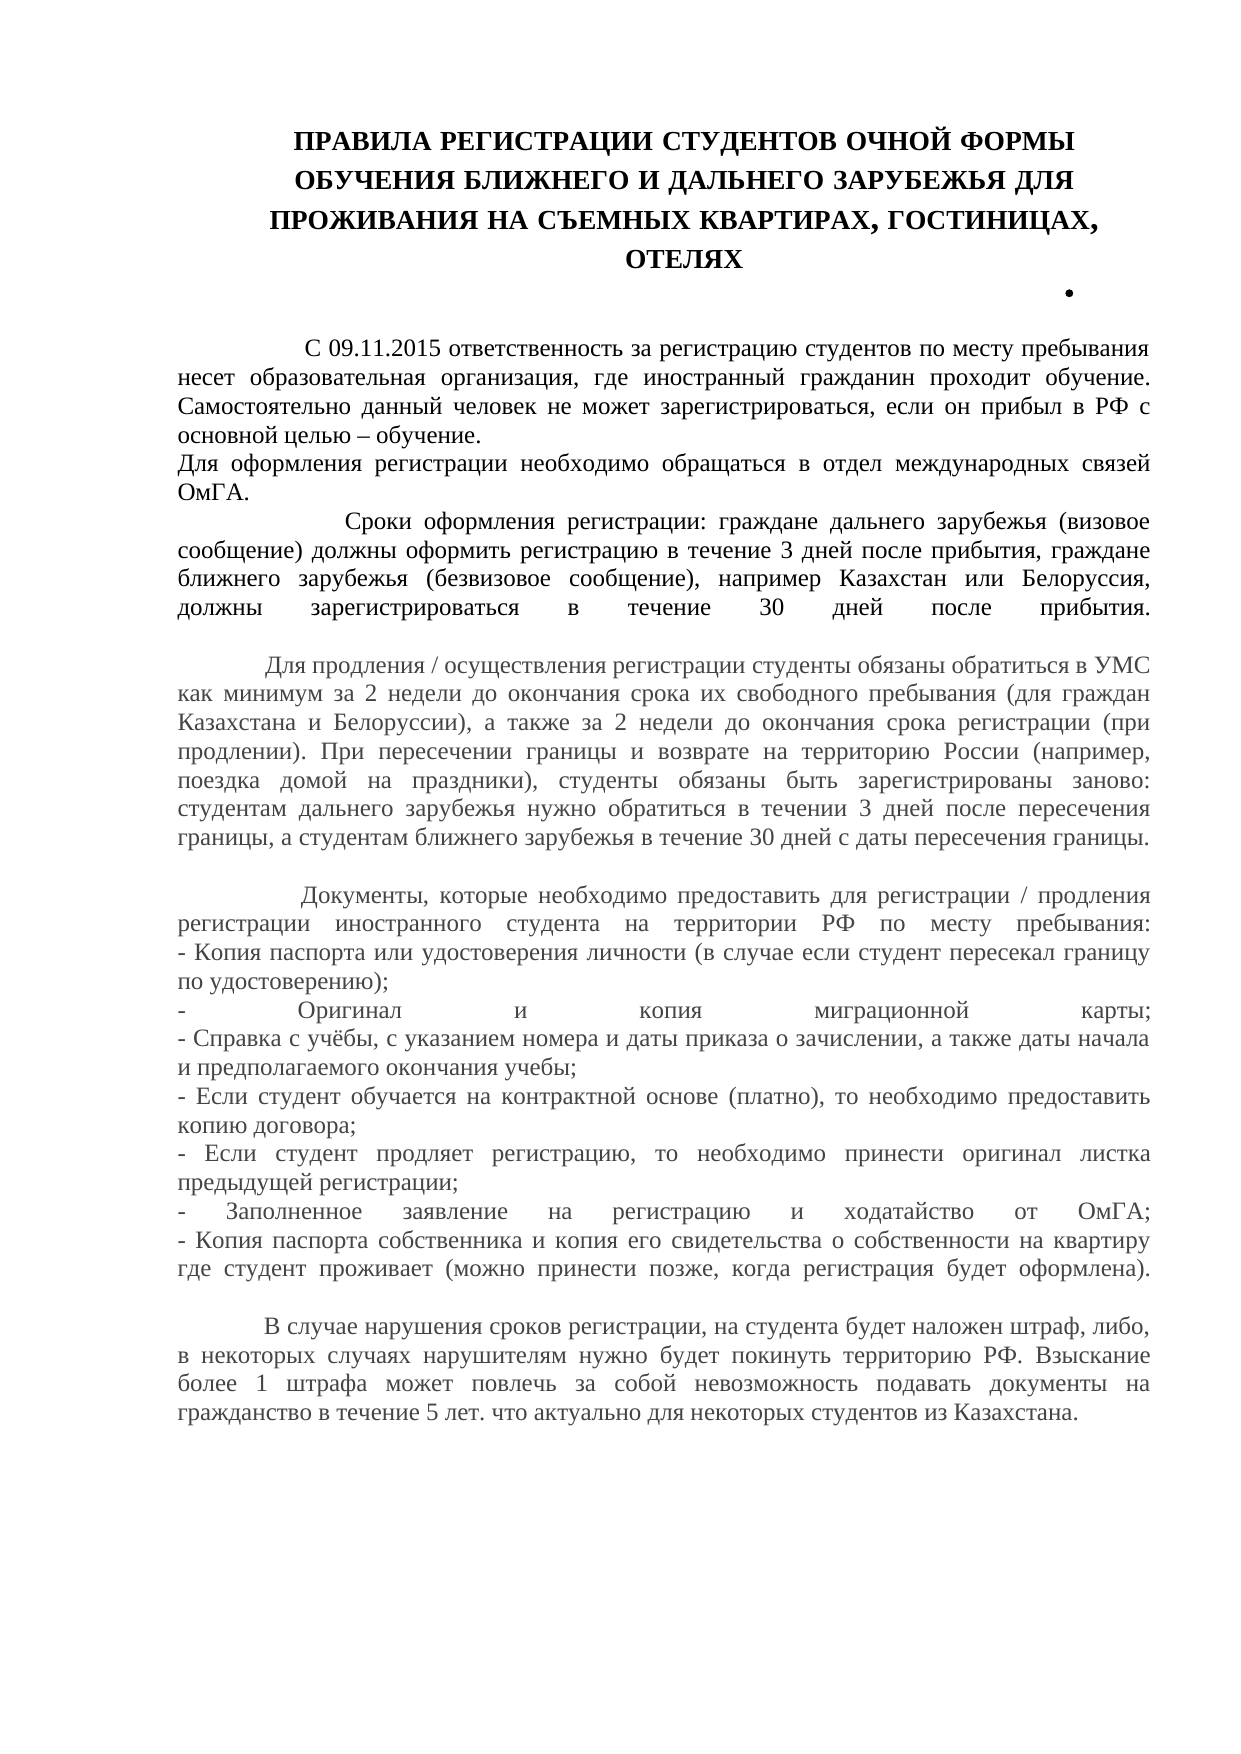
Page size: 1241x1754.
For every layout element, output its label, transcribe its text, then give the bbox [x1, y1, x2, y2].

text правила регистрации студентов очной формы обучения ближнего и дальнего зарубежья для проживания на съемных квартирах, гостиницах, отелях [216, 118, 1152, 276]
text - Если студент продляет регистрацию, то необходимо принести оригинал листка предыдущей регистрации; [177, 1138, 1152, 1196]
text - Если студент обучается на контрактной основе (платно), то необходимо предоставить копию договора; [177, 1081, 1152, 1138]
text - Оригинал и копия миграционной карты; - Справка с учёбы, с указанием номера и даты приказа о зачислении, а также даты начала и предполагаемого окончания учебы; [177, 995, 1152, 1081]
text С 09.11.2015 ответственность за регистрацию студентов по месту пребывания несет образовательная организация, где иностранный гражданин проходит обучение. Самостоятельно данный человек не может зарегистрироваться, если он прибыл в РФ с основной целью – обучение. [177, 305, 1152, 448]
text Для оформления регистрации необходимо обращаться в отдел международных связей ОмГА. [177, 448, 1152, 506]
text Сроки оформления регистрации: граждане дальнего зарубежья (визовое сообщение) должны оформить регистрацию в течение 3 дней после прибытия, граждане ближнего зарубежья (безвизовое сообщение), например Казахстан или Белоруссия, должны зарегистрироваться в течение 30 дней после прибытия. Для продления / осуществления регистрации студенты обязаны обратиться в УМС как минимум за 2 недели до окончания срока их свободного пребывания (для граждан Казахстана и Белоруссии), а также за 2 недели до окончания срока регистрации (при продлении). При пересечении границы и возврате на территорию России (например, поездка домой на праздники), студенты обязаны быть зарегистрированы заново: студентам дальнего зарубежья нужно обратиться в течении 3 дней после пересечения границы, а студентам ближнего зарубежья в течение 30 дней с даты пересечения границы. Документы, которые необходимо предоставить для регистрации / продления регистрации иностранного студента на территории РФ по месту пребывания: - Копия паспорта или удостоверения личности (в случае если студент пересекал границу по удостоверению); [177, 506, 1152, 995]
text - Заполненное заявление на регистрацию и ходатайство от ОмГА; - Копия паспорта собственника и копия его свидетельства о собственности на квартиру где студент проживает (можно принести позже, когда регистрация будет оформлена). В случае нарушения сроков регистрации, на студента будет наложен штраф, либо, в некоторых случаях нарушителям нужно будет покинуть территорию РФ. Взыскание более 1 штрафа может повлечь за собой невозможность подавать документы на гражданство в течение 5 лет. что актуально для некоторых студентов из Казахстана. [177, 1196, 1152, 1426]
